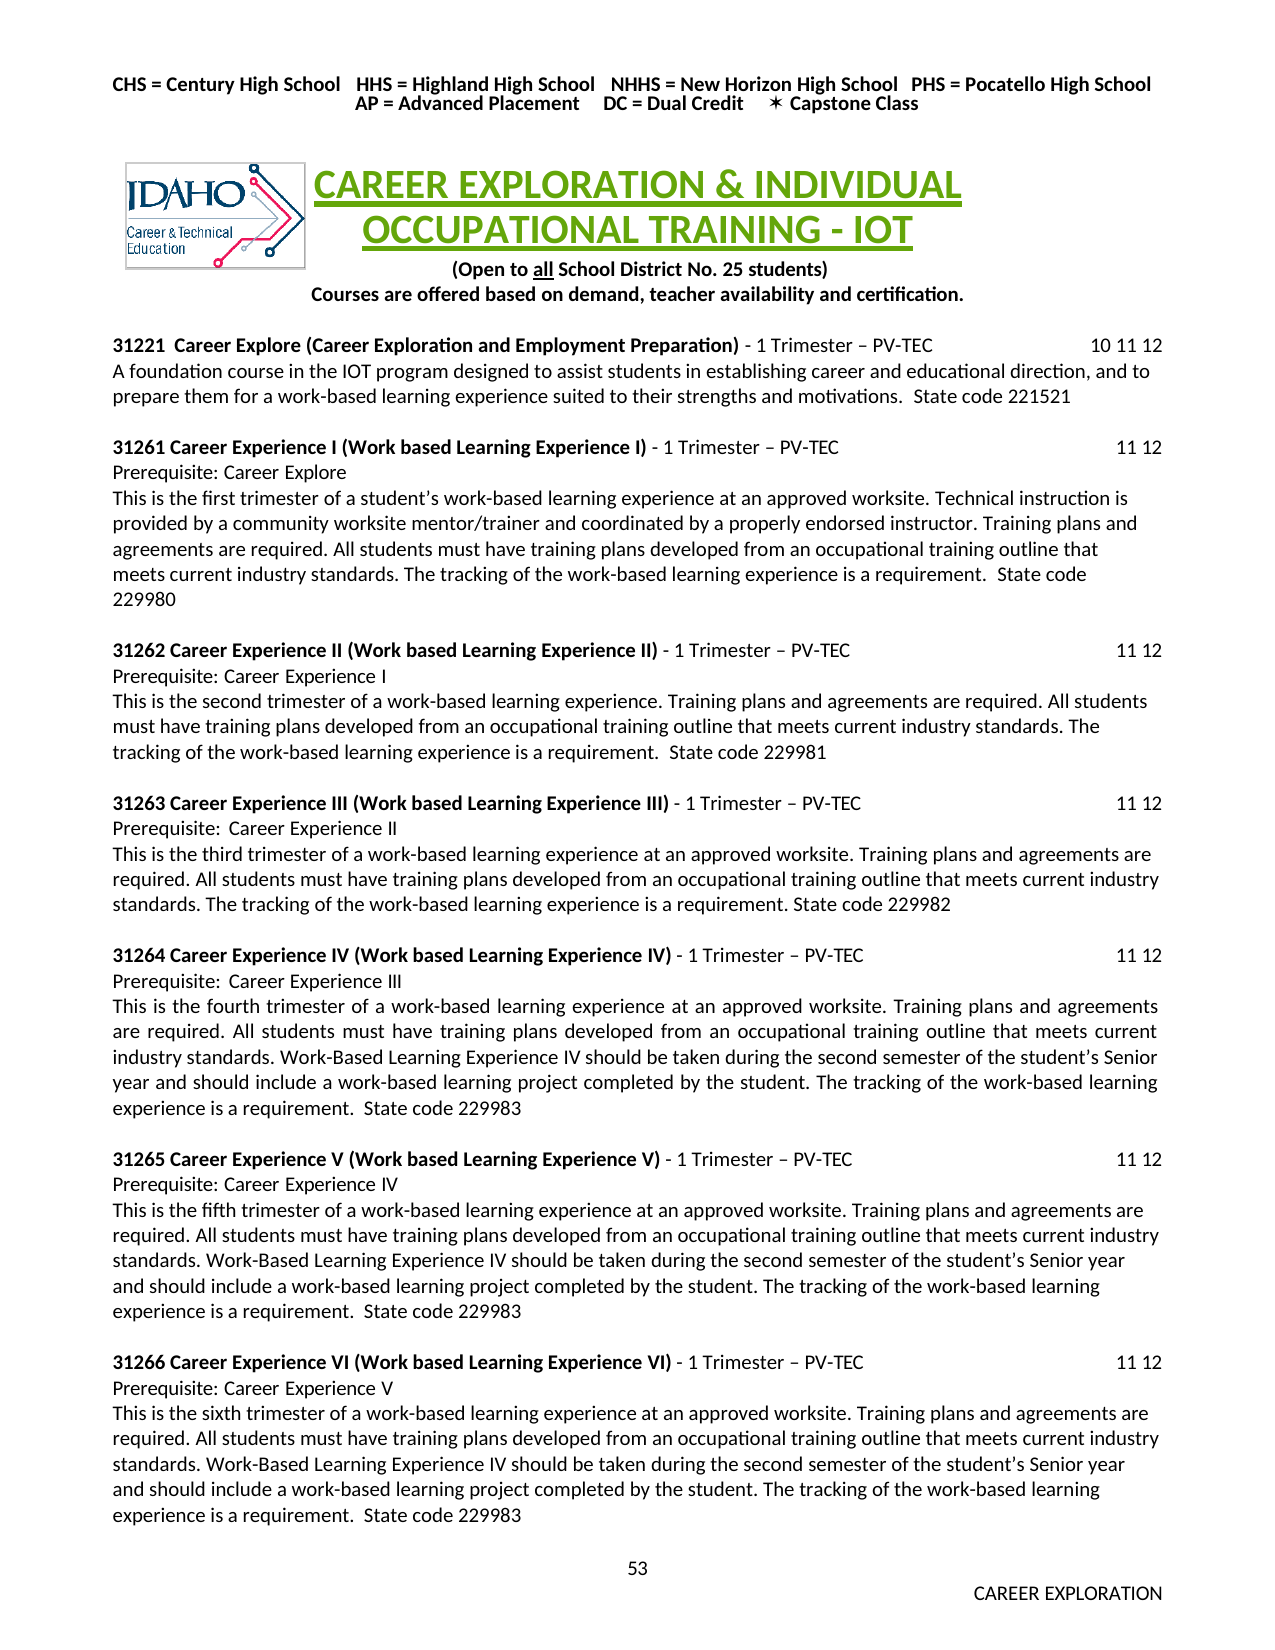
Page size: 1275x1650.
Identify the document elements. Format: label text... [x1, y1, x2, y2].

text 31263 Career Experience III (Work based Learning Experience III) - 1 Trimester – PV-TEC 11 12 [112, 790, 1252, 815]
subtitle CAREER EXPLORATION & INDIVIDUAL OCCUPATIONAL TRAINING - IOT [306, 162, 996, 253]
text 31261 Career Experience I (Work based Learning Experience I) - 1 Trimester – PV-TEC 11 12 [112, 434, 1252, 459]
text This is the sixth trimester of a work-based learning experience at an approved worksite. Training plans and agreements are required. All students must have training plans developed from an occupational training outline that meets current industry standards. Work-Based Learning Experience IV should be taken during the second semester of the student’s Senior year and should include a work-based learning project completed by the student. The tracking of the work-based learning experience is a requirement. State code 229983 [112, 1400, 1160, 1527]
text 31265 Career Experience V (Work based Learning Experience V) - 1 Trimester – PV-TEC 11 12 [112, 1146, 1252, 1171]
text This is the fifth trimester of a work-based learning experience at an approved worksite. Training plans and agreements are required. All students must have training plans developed from an occupational training outline that meets current industry standards. Work-Based Learning Experience IV should be taken during the second semester of the student’s Senior year and should include a work-based learning project completed by the student. The tracking of the work-based learning experience is a requirement. State code 229983 [112, 1197, 1160, 1324]
subtitle (Open to all School District No. 25 students) [28, 256, 1252, 281]
text Prerequisite: Career Experience I [112, 663, 1252, 688]
text 31221 Career Explore (Career Exploration and Employment Preparation) - 1 Trimester – PV-TEC 10 11 12 A foundation course in the IOT program designed to assist students in establishing career and educational direction, and to prepare them for a work-based learning experience suited to their strengths and motivations. State code 221521 [112, 332, 1163, 409]
text This is the first trimester of a student’s work-based learning experience at an approved worksite. Technical instruction is provided by a community worksite mentor/trainer and coordinated by a properly endorsed instructor. Training plans and agreements are required. All students must have training plans developed from an occupational training outline that meets current industry standards. The tracking of the work-based learning experience is a requirement. State code 229980 [112, 485, 1153, 612]
subtitle Courses are offered based on demand, teacher availability and certification. [279, 282, 996, 307]
text Prerequisite: Career Explore [112, 459, 1252, 485]
text Prerequisite: Career Experience III [112, 968, 1252, 993]
picture [127, 164, 305, 268]
text Prerequisite: Career Experience V [112, 1375, 1252, 1400]
text This is the fourth trimester of a work-based learning experience at an approved worksite. Training plans and agreements are required. All students must have training plans developed from an occupational training outline that meets current industry standards. Work-Based Learning Experience IV should be taken during the second semester of the student’s Senior year and should include a work-based learning project completed by the student. The tracking of the work-based learning experience is a requirement. State code 229983 [112, 993, 1158, 1120]
text 31264 Career Experience IV (Work based Learning Experience IV) - 1 Trimester – PV-TEC 11 12 [112, 942, 1252, 968]
text Prerequisite: Career Experience II [112, 815, 1252, 841]
text 31266 Career Experience VI (Work based Learning Experience VI) - 1 Trimester – PV-TEC 11 12 [112, 1349, 1252, 1375]
text This is the third trimester of a work-based learning experience at an approved worksite. Training plans and agreements are required. All students must have training plans developed from an occupational training outline that meets current industry standards. The tracking of the work-based learning experience is a requirement. State code 229982 [112, 841, 1163, 917]
text 31262 Career Experience II (Work based Learning Experience II) - 1 Trimester – PV-TEC 11 12 [112, 637, 1252, 663]
text Prerequisite: Career Experience IV [112, 1171, 1252, 1197]
text This is the second trimester of a work-based learning experience. Training plans and agreements are required. All students must have training plans developed from an occupational training outline that meets current industry standards. The tracking of the work-based learning experience is a requirement. State code 229981 [112, 688, 1153, 764]
